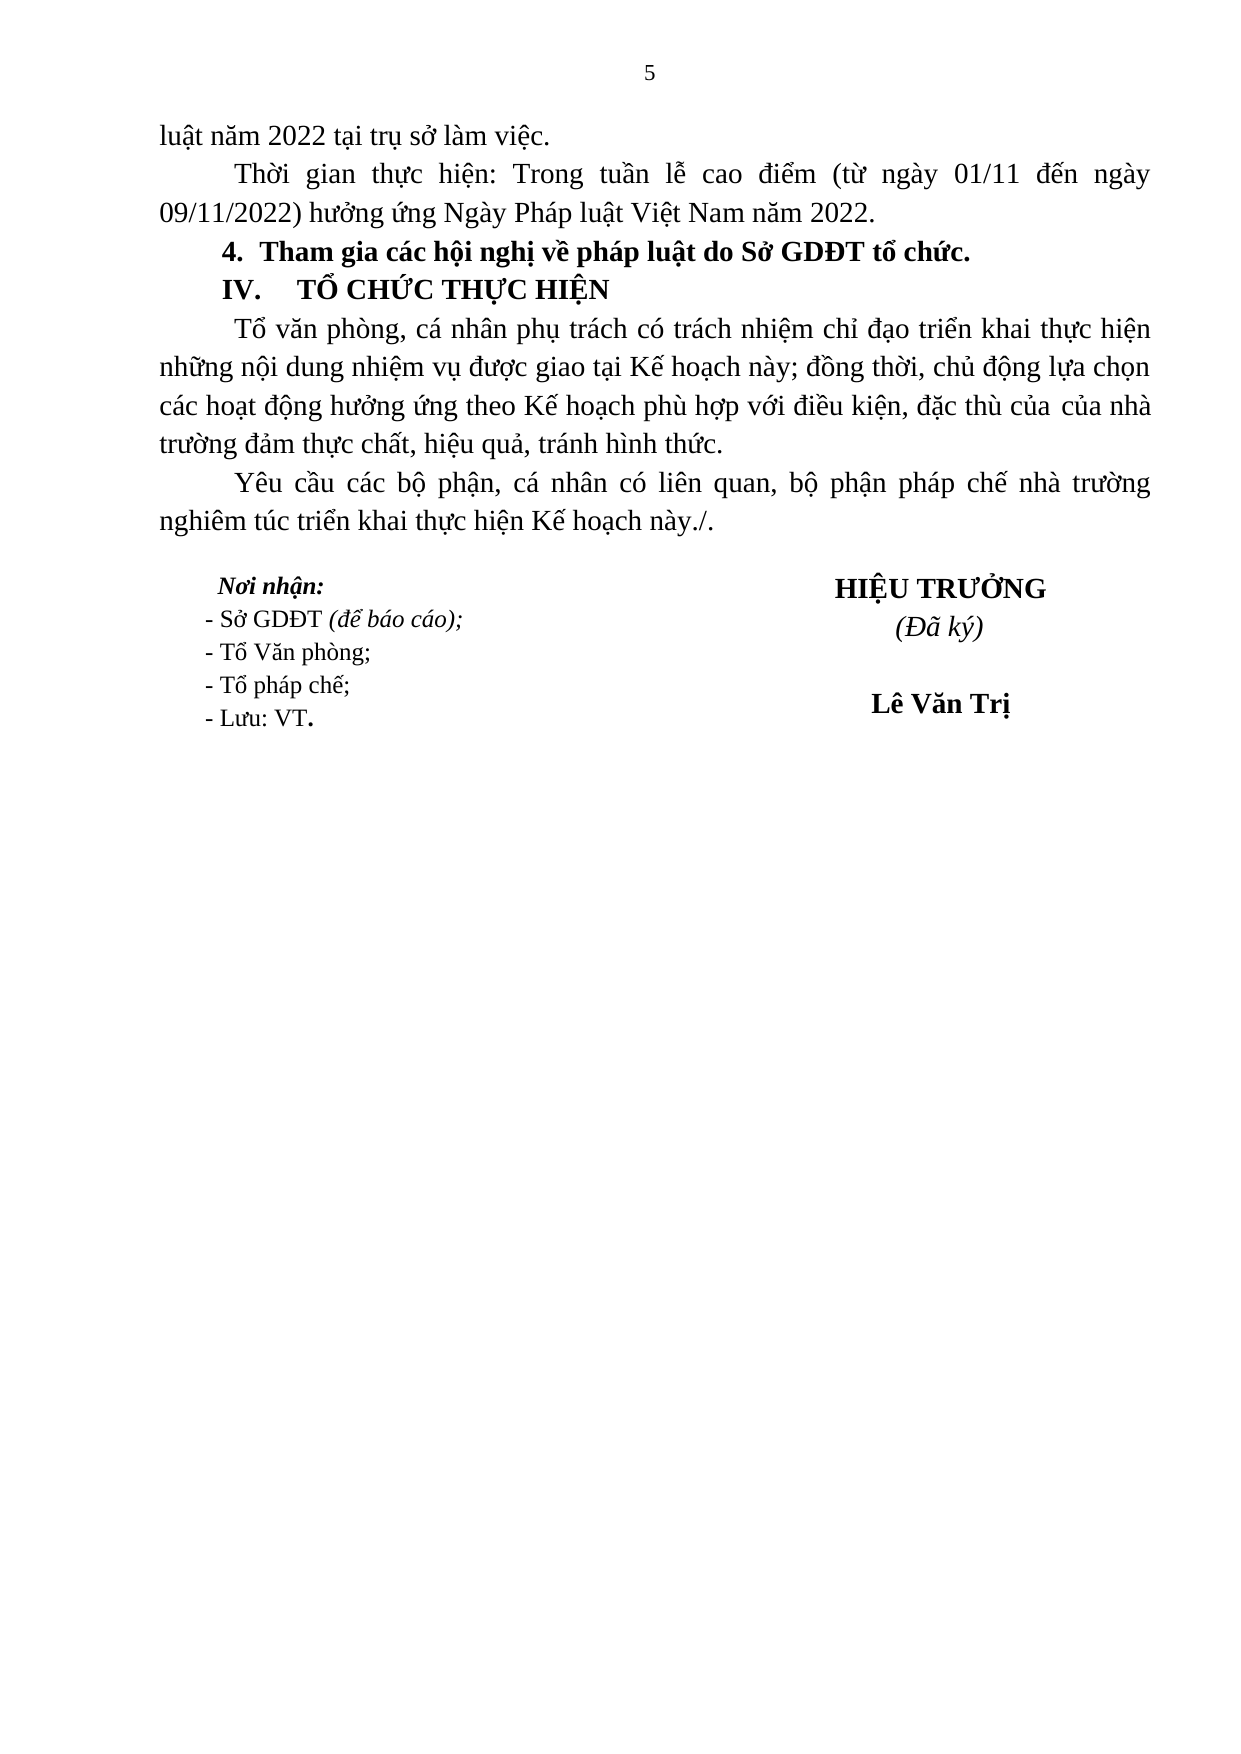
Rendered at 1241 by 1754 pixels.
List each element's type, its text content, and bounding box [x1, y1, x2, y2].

text Tổ văn phòng, cá nhân phụ trách có trách nhiệm chỉ đạo triển khai thực hiện những nội dung nhiệm vụ được giao tại Kế hoạch này; đồng thời, chủ động lựa chọn các hoạt động hưởng ứng theo Kế hoạch phù hợp với điều kiện, đặc thù của của nhà trường đảm thực chất, hiệu quả, tránh hình thức. [159, 311, 1152, 460]
list TỔ CHỨC THỰC HIỆN [222, 272, 1152, 306]
table_header HIỆU TRƯỞNG (Đã ký) Lê Văn Trị [703, 571, 1178, 736]
table_header Nơi nhận: - Sở GDĐT (để báo cáo); - Tổ Văn phòng; - Tổ pháp chế; - Lưu: VT. [163, 571, 703, 736]
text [159, 118, 1152, 152]
list Tham gia các hội nghị về pháp luật do Sở GDĐT tổ chức. [222, 234, 1152, 267]
text Thời gian thực hiện: Trong tuần lễ cao điểm (từ ngày 01/11 đến ngày 09/11/2022) hưởng ứng Ngày Pháp luật Việt Nam năm 2022. [159, 157, 1152, 229]
text Yêu cầu các bộ phận, cá nhân có liên quan, bộ phận pháp chế nhà trường nghiêm túc triển khai thực hiện Kế hoạch này./. [159, 465, 1152, 537]
